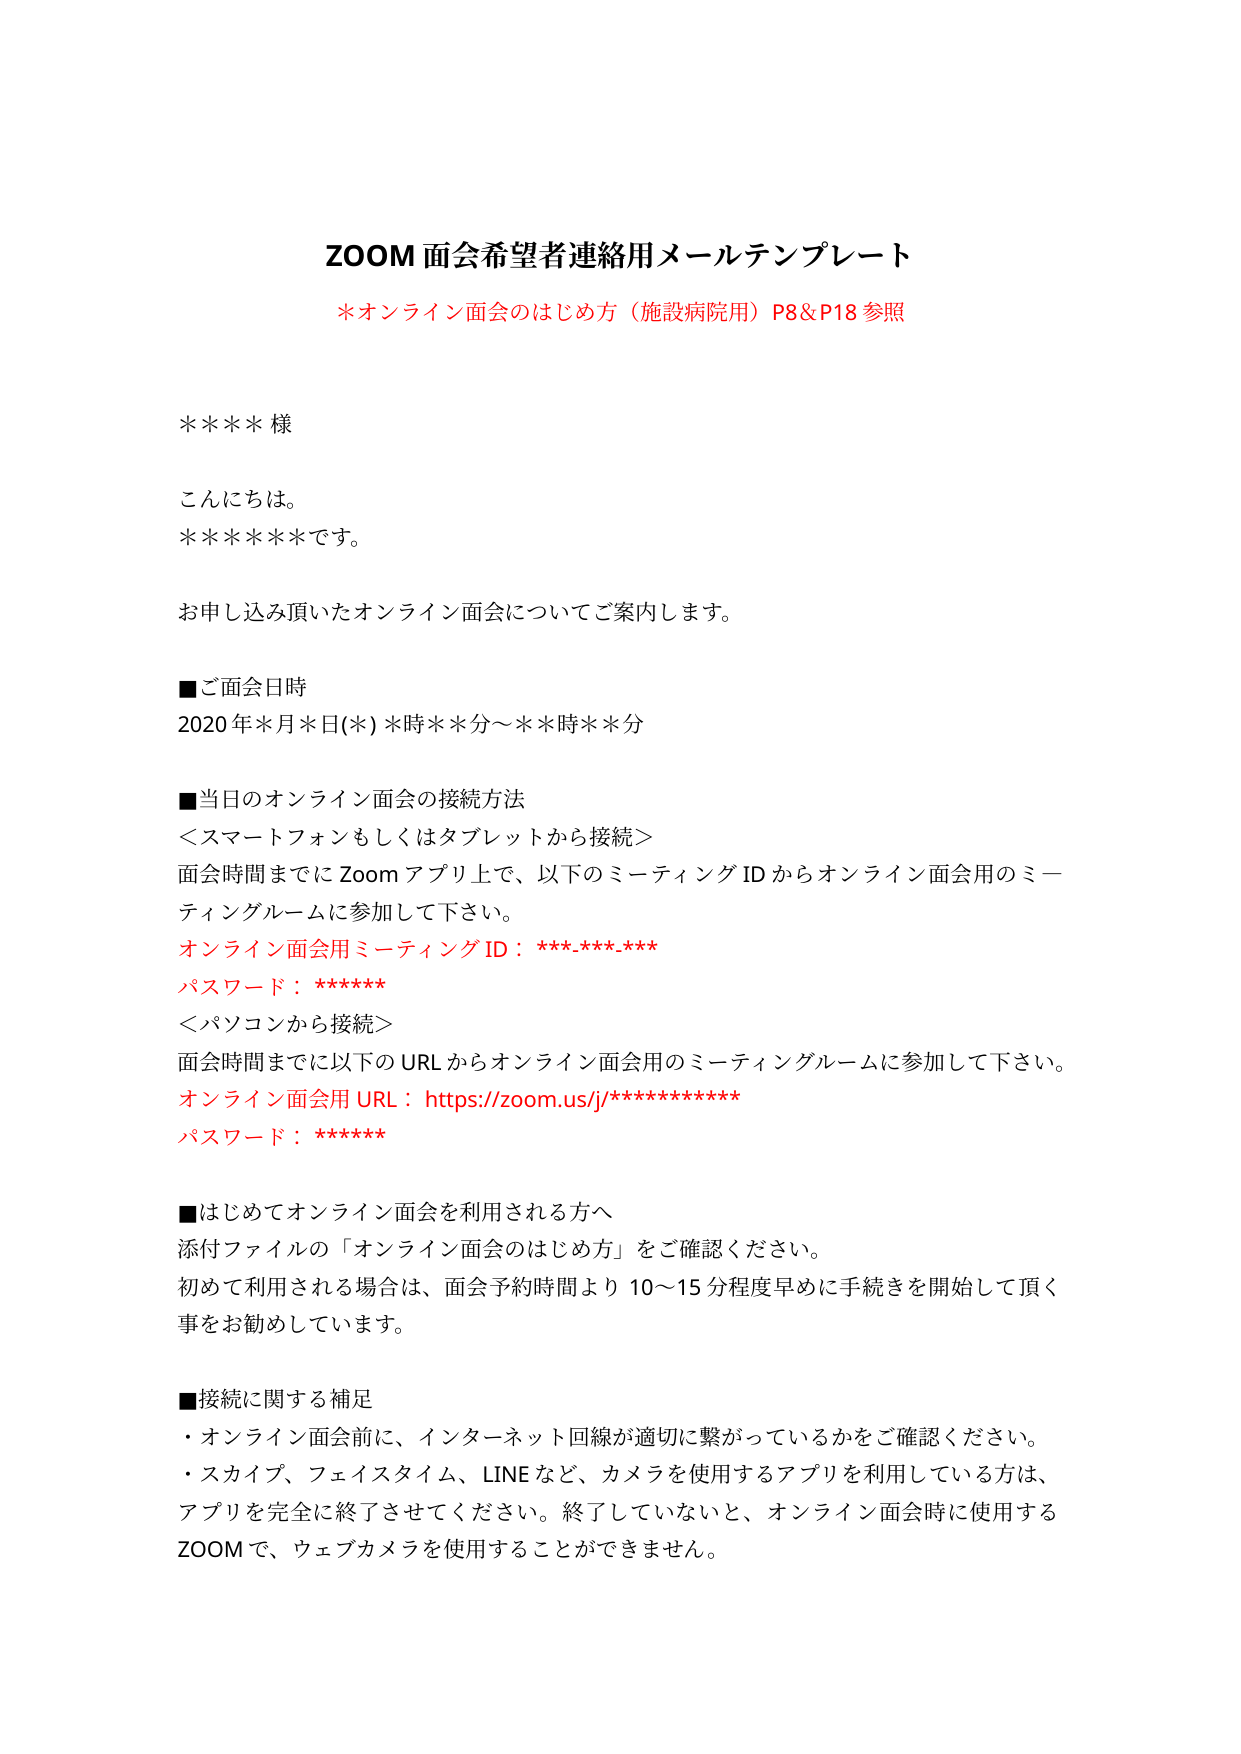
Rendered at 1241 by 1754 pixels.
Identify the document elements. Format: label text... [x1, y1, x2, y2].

text ＊オンライン面会のはじめ方（施設病院用）P8＆P18参照 [177, 292, 1063, 329]
text ＜スマートフォンもしくはタブレットから接続＞ [177, 817, 1063, 854]
text ■当日のオンライン面会の接続方法 [177, 779, 1063, 817]
text お申し込み頂いたオンライン面会についてご案内します。 [177, 592, 1063, 629]
text ・オンライン面会前に、インターネット回線が適切に繋がっているかをご確認ください。 [177, 1417, 1063, 1454]
text ■はじめてオンライン面会を利用される方へ [177, 1192, 1063, 1229]
text オンライン面会用URL： https://zoom.us/j/*********** [177, 1079, 1063, 1117]
text ■ご面会日時 [177, 667, 1063, 704]
text オンライン面会用ミーティングID： ***-***-*** [177, 929, 1063, 967]
text 面会時間までにZoomアプリ上で、以下のミーティングIDからオンライン面会用のミ―ティングルームに参加して下さい。 [177, 854, 1063, 929]
text パスワード： ****** [177, 967, 1063, 1004]
text パスワード： ****** [177, 1117, 1063, 1154]
text ＊＊＊＊＊＊です。 [177, 517, 1063, 554]
text 初めて利用される場合は、面会予約時間より10～15分程度早めに手続きを開始して頂く事をお勧めしています。 [177, 1267, 1063, 1342]
text ・スカイプ、フェイスタイム、LINEなど、カメラを使用するアプリを利用している方は、アプリを完全に終了させてください。終了していないと、オンライン面会時に使用するZOOMで、ウェブカメラを使用することができません。 [177, 1454, 1063, 1567]
text 2020年＊月＊日(＊) ＊時＊＊分～＊＊時＊＊分 [177, 704, 1063, 742]
text こんにちは。 [177, 479, 1063, 517]
text 面会時間までに以下のURLからオンライン面会用のミーティングルームに参加して下さい。 [177, 1042, 1063, 1079]
text ＜パソコンから接続＞ [177, 1004, 1063, 1042]
text ■接続に関する補足 [177, 1379, 1063, 1417]
text ZOOM面会希望者連絡用メールテンプレート [177, 217, 1063, 292]
text 添付ファイルの「オンライン面会のはじめ方」をご確認ください。 [177, 1229, 1063, 1267]
text ＊＊＊＊ 様 [177, 404, 1063, 442]
